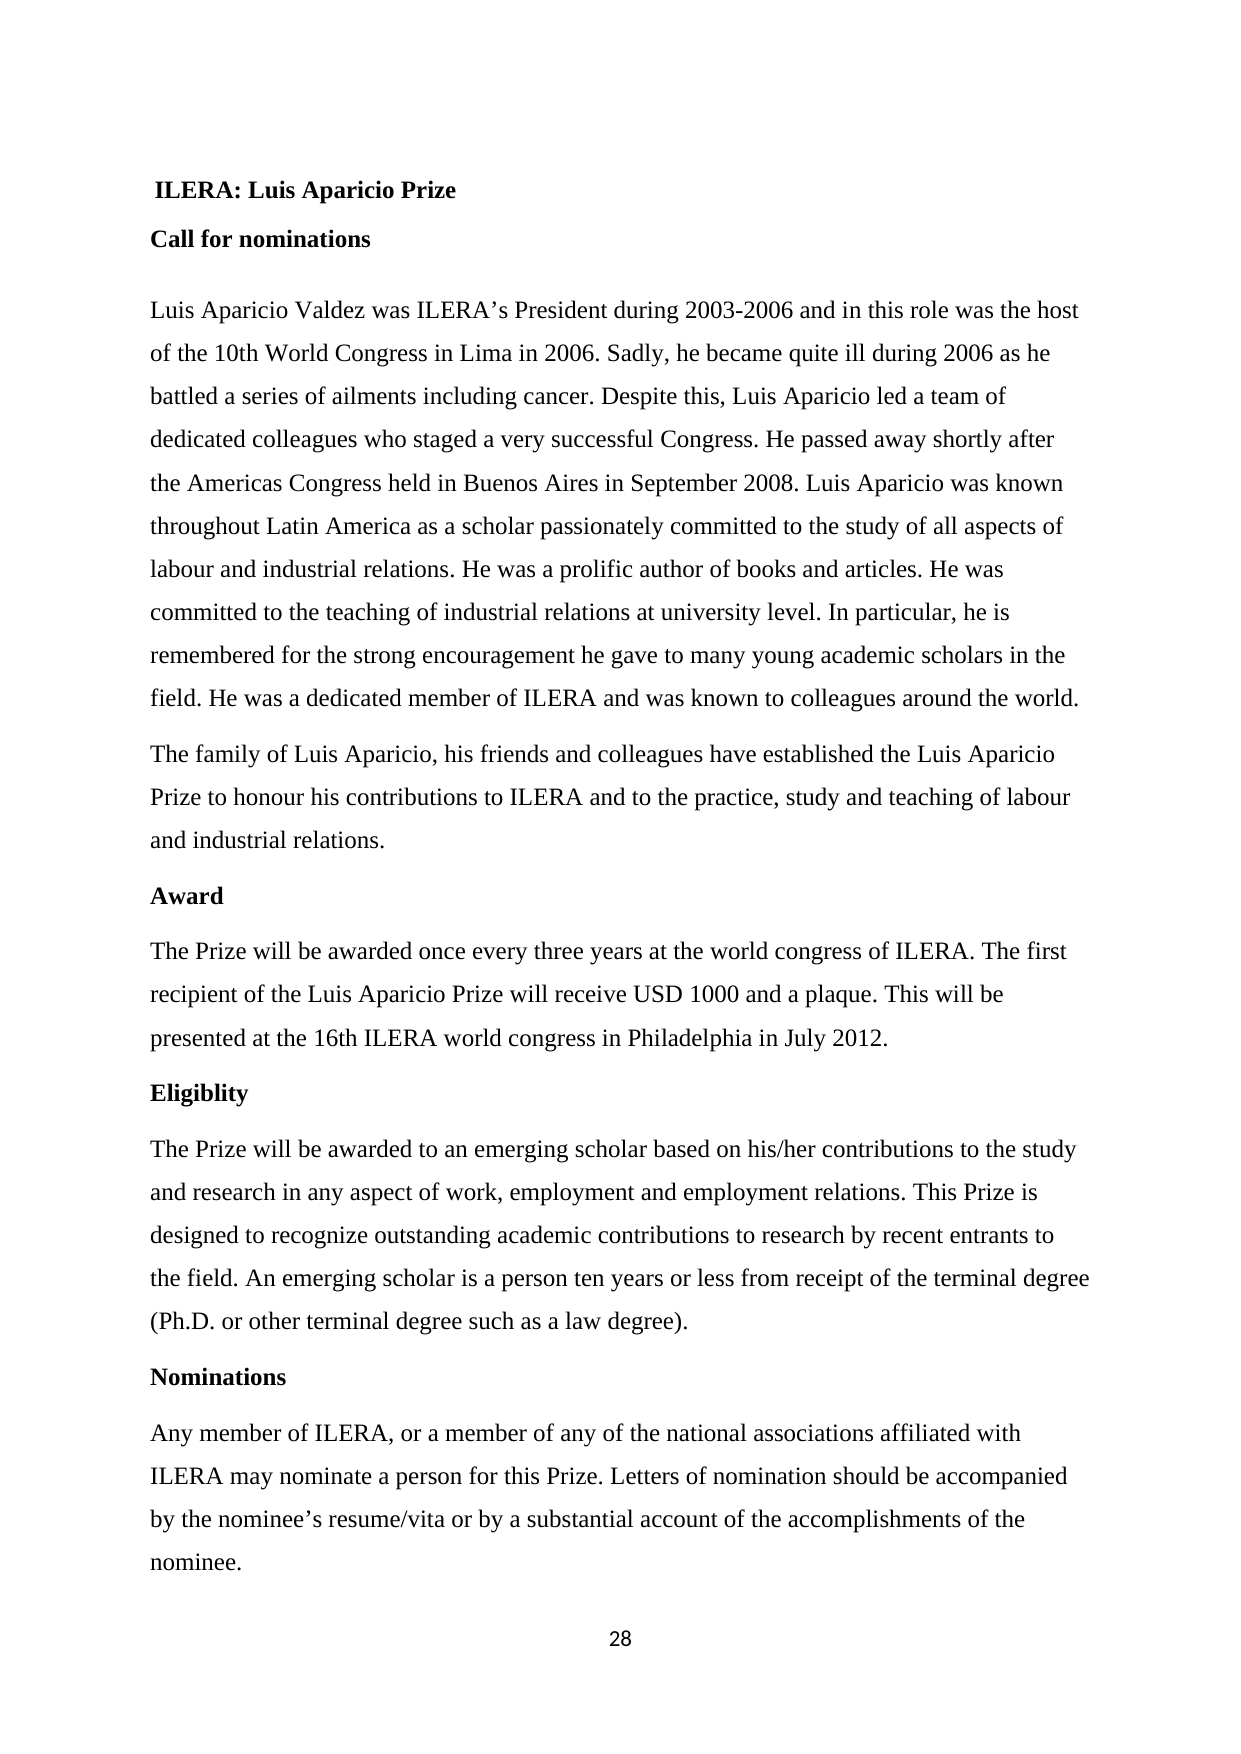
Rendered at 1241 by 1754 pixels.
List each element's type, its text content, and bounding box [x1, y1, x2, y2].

subtitle Call for nominations [150, 224, 1090, 253]
text The Prize will be awarded to an emerging scholar based on his/her contributions to the study and research in any aspect of work, employment and employment relations. This Prize is designed to recognize outstanding academic contributions to research by recent entrants to the field. An emerging scholar is a person ten years or less from receipt of the terminal degree (Ph.D. or other terminal degree such as a law degree). [150, 1134, 1090, 1335]
subtitle Nominations [150, 1362, 1090, 1391]
text Any member of ILERA, or a member of any of the national associations affiliated with ILERA may nominate a person for this Prize. Letters of nomination should be accompanied by the nominee’s resume/vita or by a substantial account of the accomplishments of the nominee. [150, 1418, 1090, 1576]
subtitle Award [150, 881, 1090, 909]
text The family of Luis Aparicio, his friends and colleagues have established the Luis Aparicio Prize to honour his contributions to ILERA and to the practice, study and teaching of labour and industrial relations. [150, 739, 1090, 854]
text Luis Aparicio Valdez was ILERA’s President during 2003-2006 and in this role was the host of the 10th World Congress in Lima in 2006. Sadly, he became quite ill during 2006 as he battled a series of ailments including cancer. Despite this, Luis Aparicio led a team of dedicated colleagues who staged a very successful Congress. He passed away shortly after the Americas Congress held in Buenos Aires in September 2008. Luis Aparicio was known throughout Latin America as a scholar passionately committed to the study of all aspects of labour and industrial relations. He was a prolific author of books and articles. He was committed to the teaching of industrial relations at university level. In particular, he is remembered for the strong encouragement he gave to many young academic scholars in the field. He was a dedicated member of ILERA and was known to colleagues around the world. [150, 295, 1090, 712]
text ILERA: Luis Aparicio Prize [150, 175, 1090, 204]
subtitle Eligiblity [150, 1078, 1090, 1107]
text The Prize will be awarded once every three years at the world congress of ILERA. The first recipient of the Luis Aparicio Prize will receive USD 1000 and a plaque. This will be presented at the 16th ILERA world congress in Philadelphia in July 2012. [150, 936, 1090, 1051]
